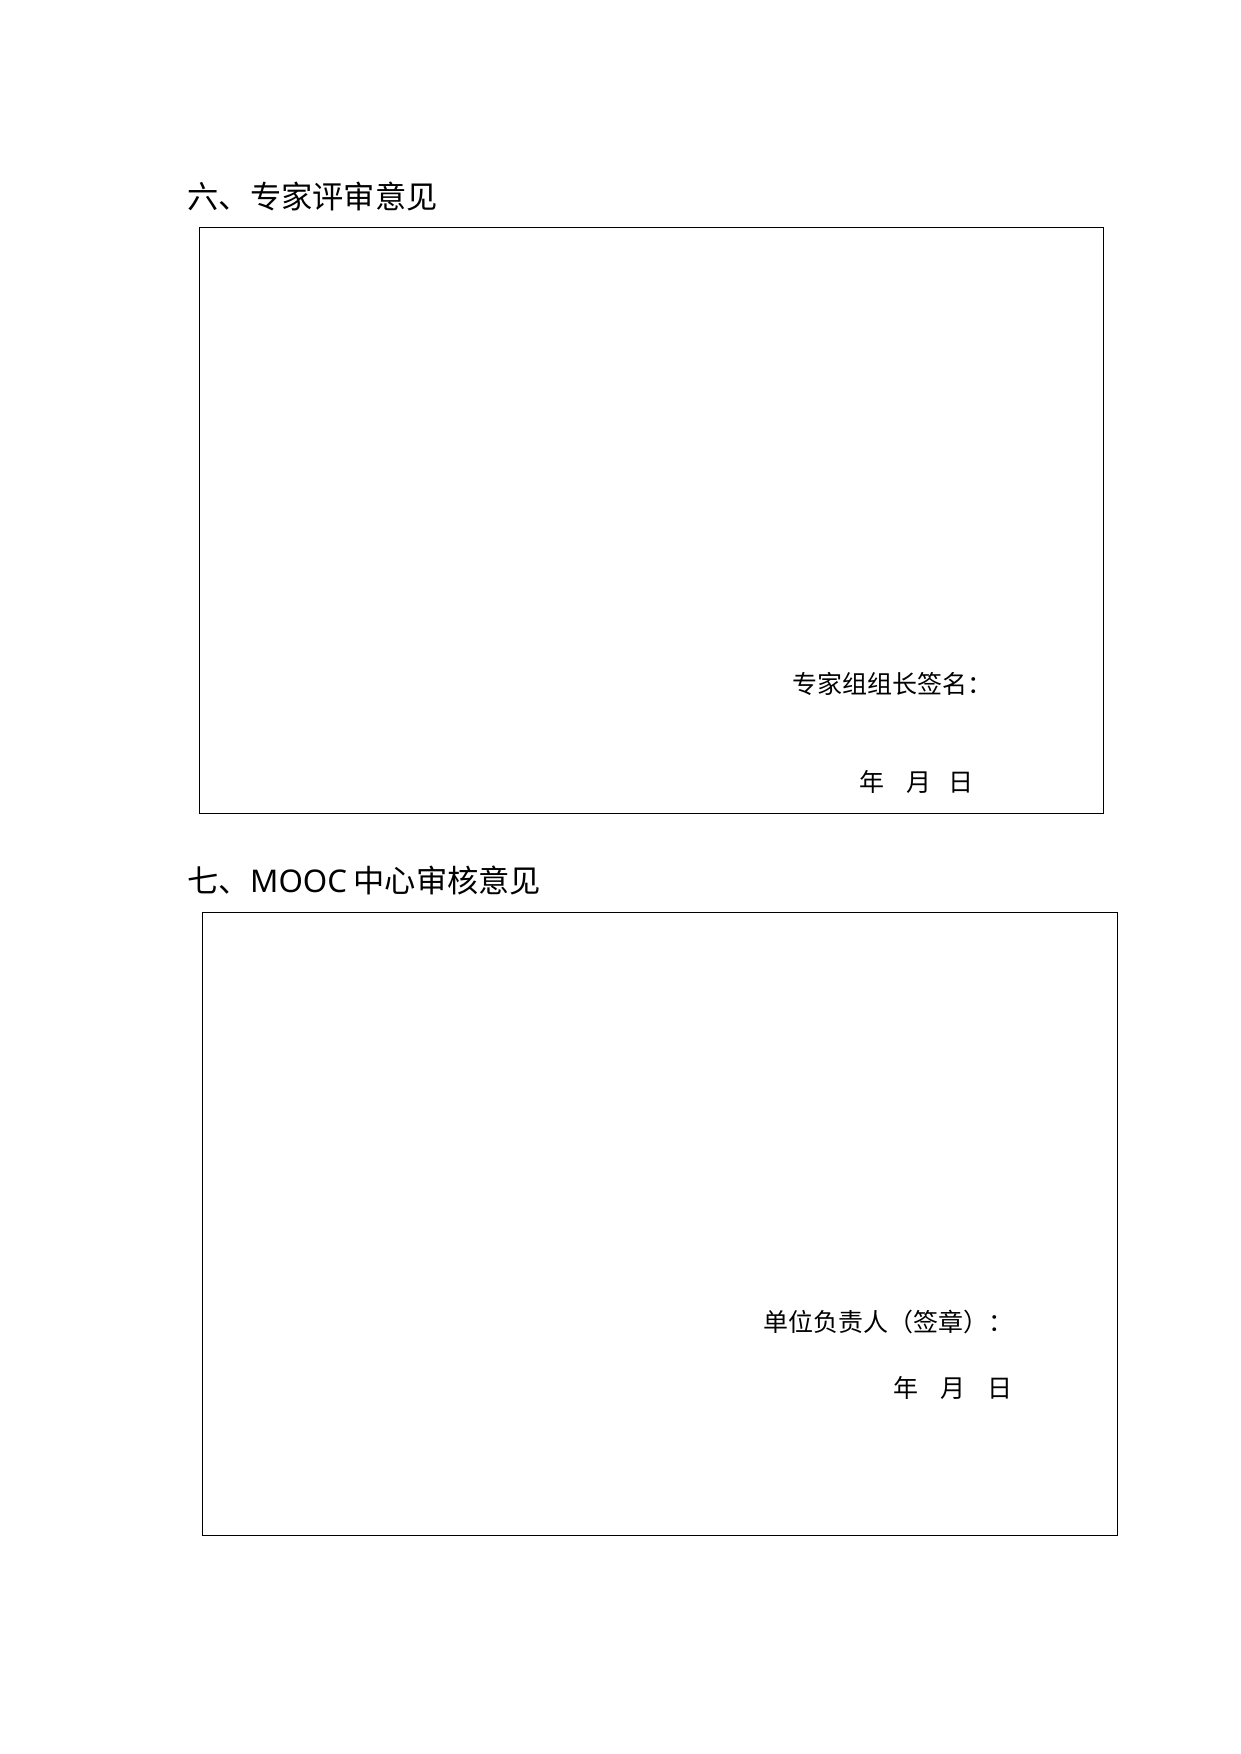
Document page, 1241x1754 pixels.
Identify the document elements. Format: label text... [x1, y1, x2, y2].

table_header 单位负责人（签章）： 年 月 日 [203, 913, 1117, 1535]
text 六、专家评审意见 [187, 162, 1053, 227]
table_header 专家组组长签名： 年 月 日 [200, 228, 1103, 813]
text 七、MOOC中心审核意见 [187, 847, 1053, 912]
